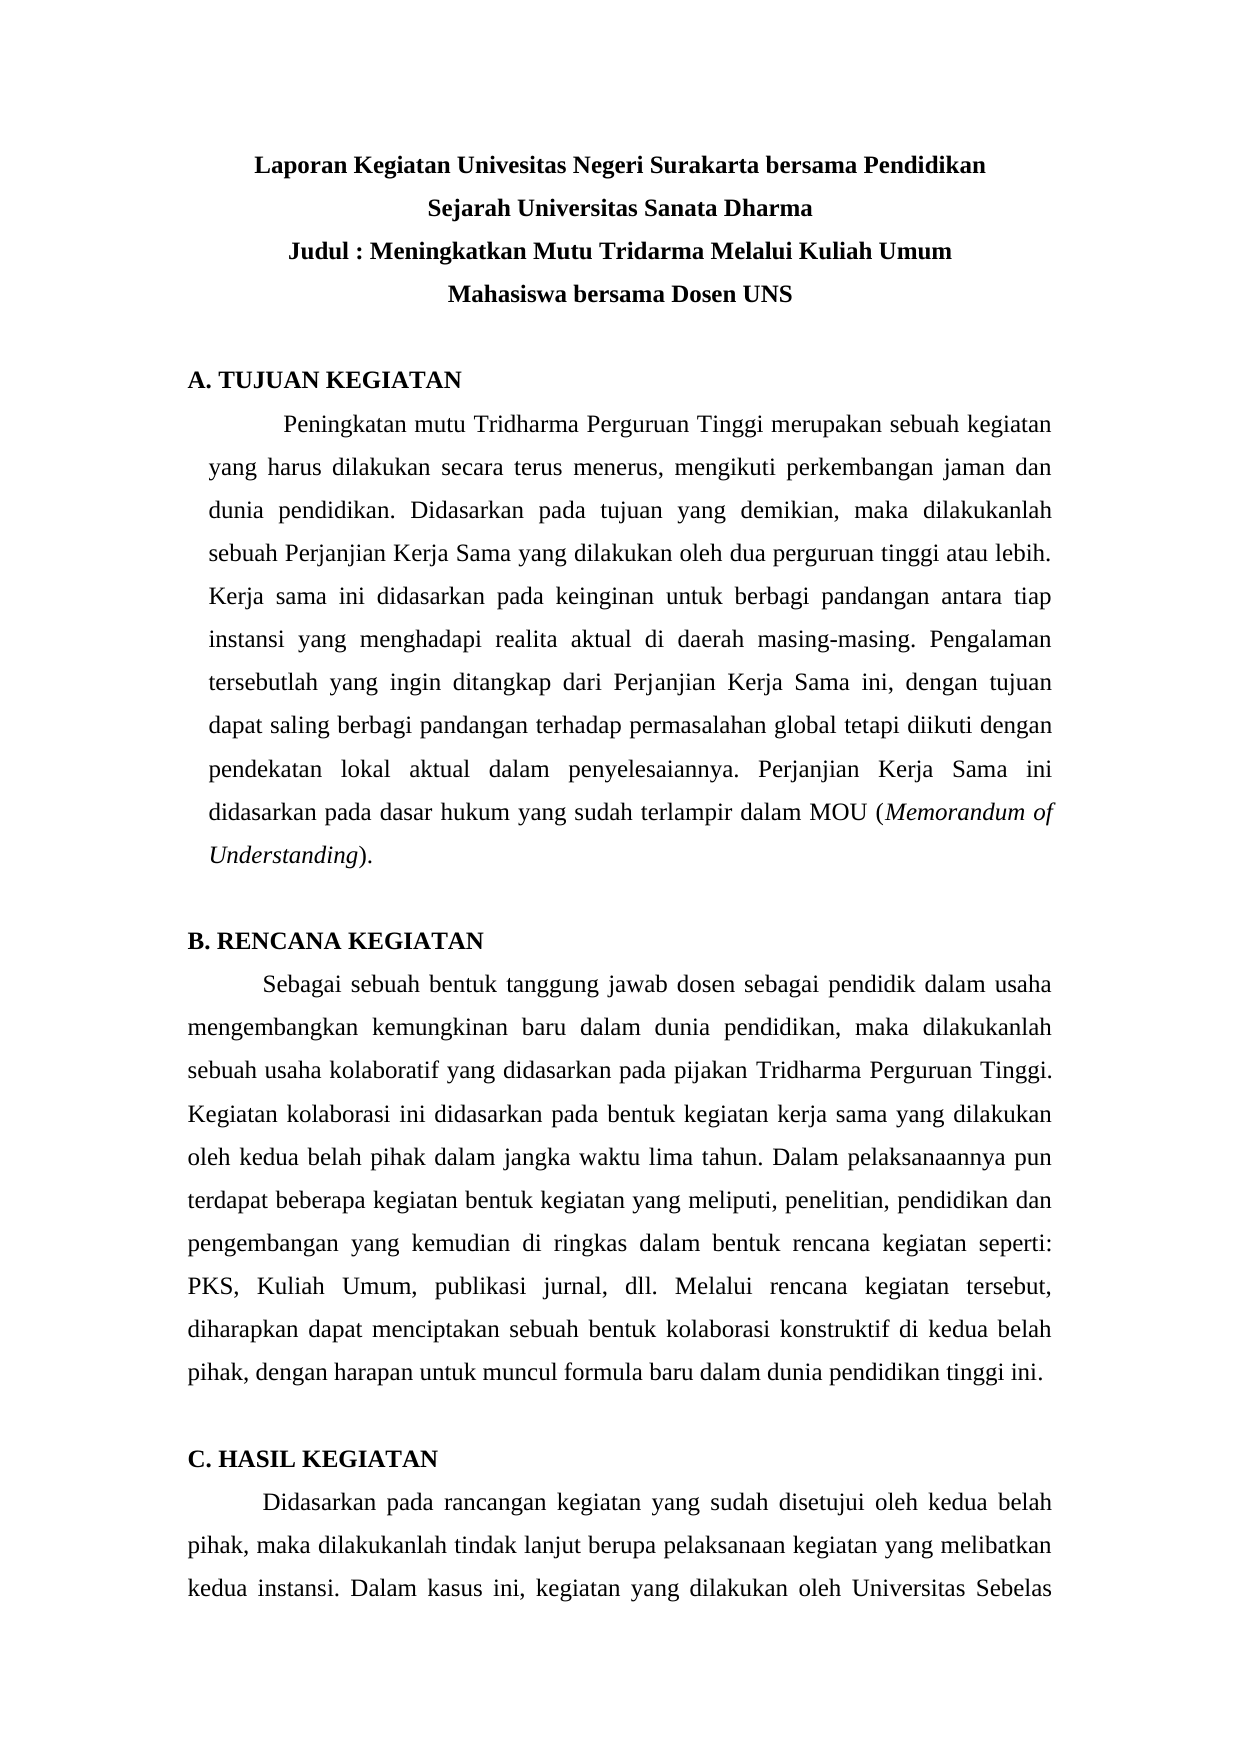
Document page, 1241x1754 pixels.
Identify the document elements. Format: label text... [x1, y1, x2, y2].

list TUJUAN KEGIATAN [187, 366, 1053, 394]
text Sejarah Universitas Sanata Dharma [187, 193, 1053, 222]
text Sebagai sebuah bentuk tanggung jawab dosen sebagai pendidik dalam usaha mengembangkan kemungkinan baru dalam dunia pendidikan, maka dilakukanlah sebuah usaha kolaboratif yang didasarkan pada pijakan Tridharma Perguruan Tinggi. Kegiatan kolaborasi ini didasarkan pada bentuk kegiatan kerja sama yang dilakukan oleh kedua belah pihak dalam jangka waktu lima tahun. Dalam pelaksanaannya pun terdapat beberapa kegiatan bentuk kegiatan yang meliputi, penelitian, pendidikan dan pengembangan yang kemudian di ringkas dalam bentuk rencana kegiatan seperti: PKS, Kuliah Umum, publikasi jurnal, dll. Melalui rencana kegiatan tersebut, diharapkan dapat menciptakan sebuah bentuk kolaborasi konstruktif di kedua belah pihak, dengan harapan untuk muncul formula baru dalam dunia pendidikan tinggi ini. [187, 969, 1053, 1386]
text Judul : Meningkatkan Mutu Tridarma Melalui Kuliah Umum [187, 236, 1053, 265]
text Mahasiswa bersama Dosen UNS [187, 279, 1053, 308]
text Laporan Kegiatan Univesitas Negeri Surakarta bersama Pendidikan [187, 150, 1053, 179]
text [187, 1487, 1053, 1602]
list HASIL KEGIATAN [187, 1444, 1053, 1472]
list RENCANA KEGIATAN [187, 926, 1053, 955]
text Peningkatan mutu Tridharma Perguruan Tinggi merupakan sebuah kegiatan yang harus dilakukan secara terus menerus, mengikuti perkembangan jaman dan dunia pendidikan. Didasarkan pada tujuan yang demikian, maka dilakukanlah sebuah Perjanjian Kerja Sama yang dilakukan oleh dua perguruan tinggi atau lebih. Kerja sama ini didasarkan pada keinginan untuk berbagi pandangan antara tiap instansi yang menghadapi realita aktual di daerah masing-masing. Pengalaman tersebutlah yang ingin ditangkap dari Perjanjian Kerja Sama ini, dengan tujuan dapat saling berbagi pandangan terhadap permasalahan global tetapi diikuti dengan pendekatan lokal aktual dalam penyelesaiannya. Perjanjian Kerja Sama ini didasarkan pada dasar hukum yang sudah terlampir dalam MOU (Memorandum of Understanding). [208, 409, 1053, 869]
